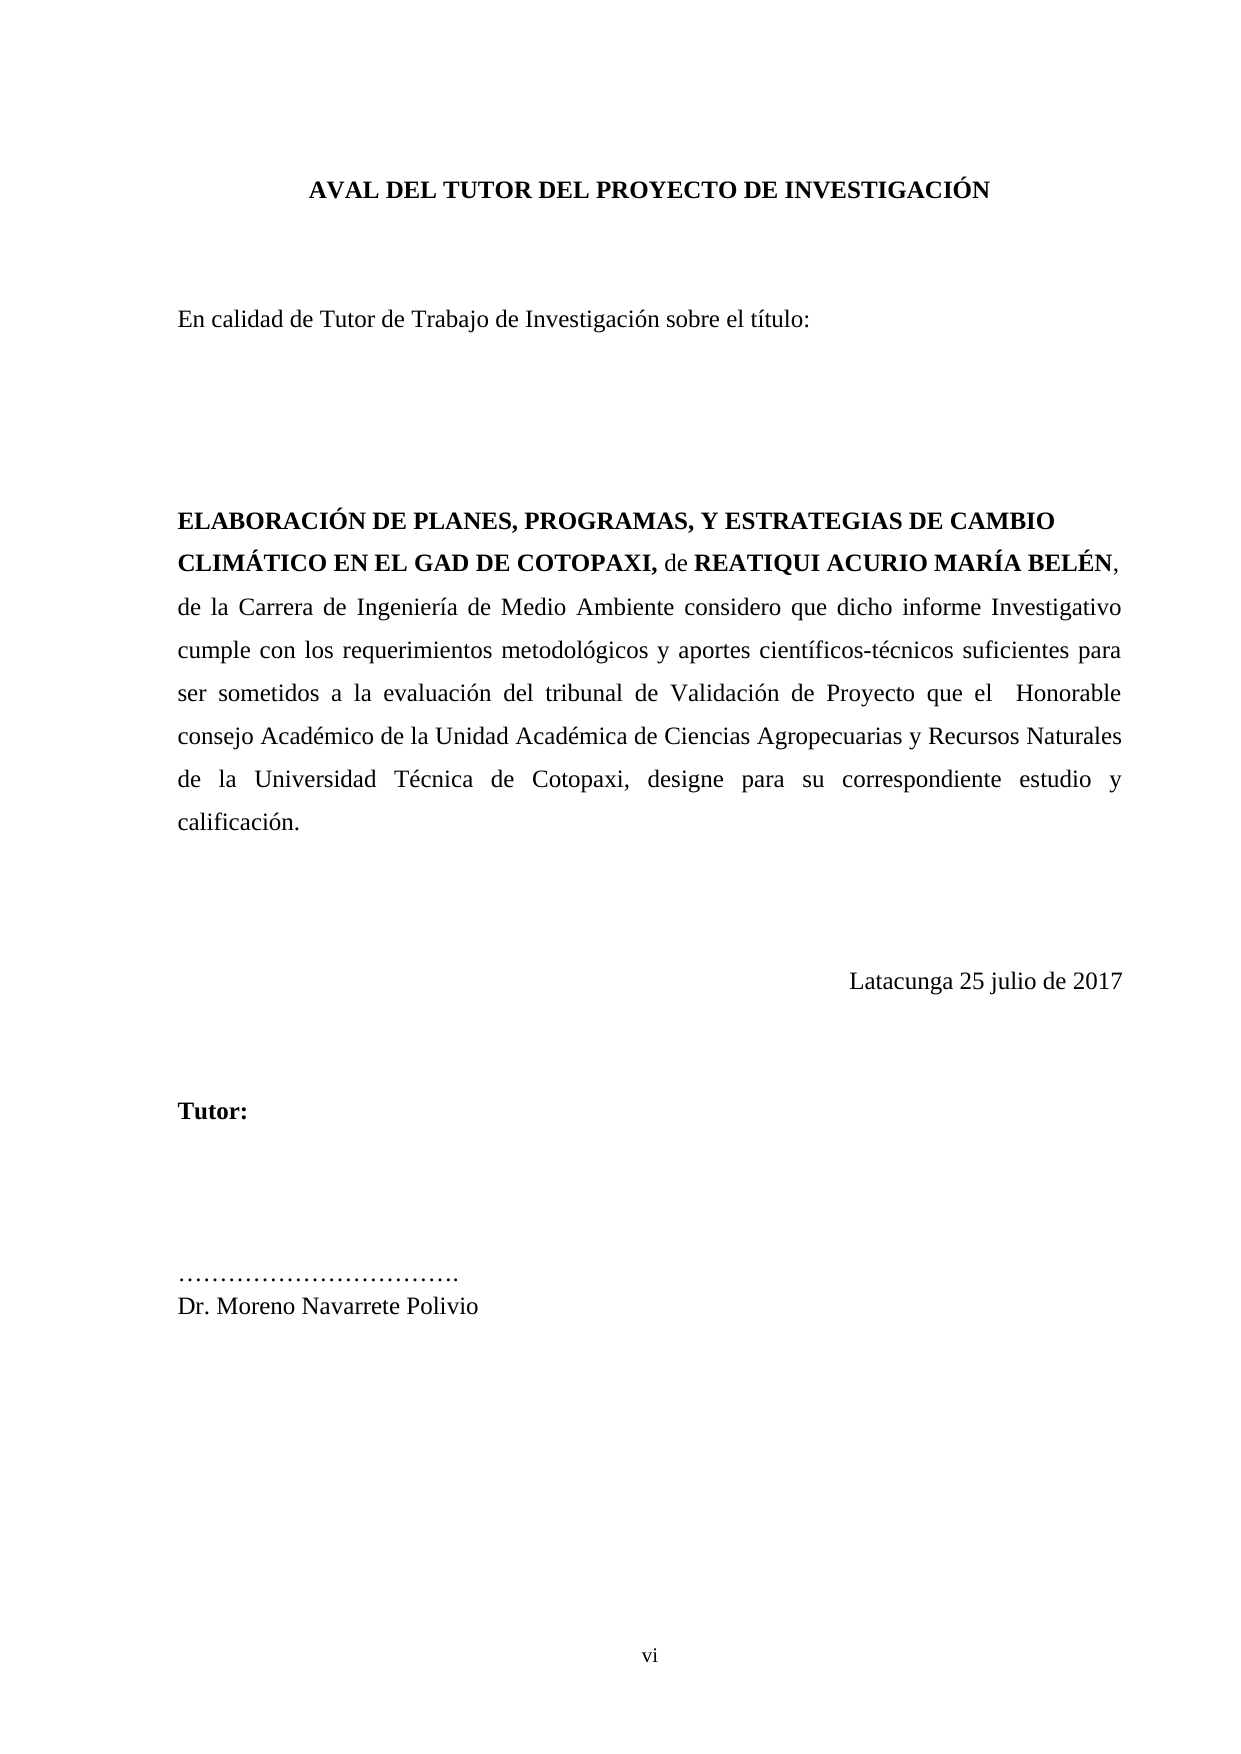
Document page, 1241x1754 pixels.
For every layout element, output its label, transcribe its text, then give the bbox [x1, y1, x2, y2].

text de la Carrera de Ingeniería de Medio Ambiente considero que dicho informe Investigativo cumple con los requerimientos metodológicos y aportes científicos-técnicos suficientes para ser sometidos a la evaluación del tribunal de Validación de Proyecto que el Honorable consejo Académico de la Unidad Académica de Ciencias Agropecuarias y Recursos Naturales de la Universidad Técnica de Cotopaxi, designe para su correspondiente estudio y calificación. [177, 592, 1122, 836]
text ……………………………. Dr. Moreno Navarrete Polivio [177, 1258, 480, 1320]
text vi [181, 1643, 1118, 1667]
subtitle Tutor: [177, 1096, 1146, 1125]
text En calidad de Tutor de Trabajo de Investigación sobre el título: [177, 304, 1146, 333]
subtitle AVAL DEL TUTOR DEL PROYECTO DE INVESTIGACIÓN [308, 175, 1146, 204]
text Latacunga 25 julio de 2017 [162, 966, 1123, 995]
subtitle ELABORACIÓN DE PLANES, PROGRAMAS, Y ESTRATEGIAS DE CAMBIO CLIMÁTICO EN EL GAD DE COTOPAXI, de REATIQUI ACURIO MARÍA BELÉN, [177, 506, 1146, 577]
